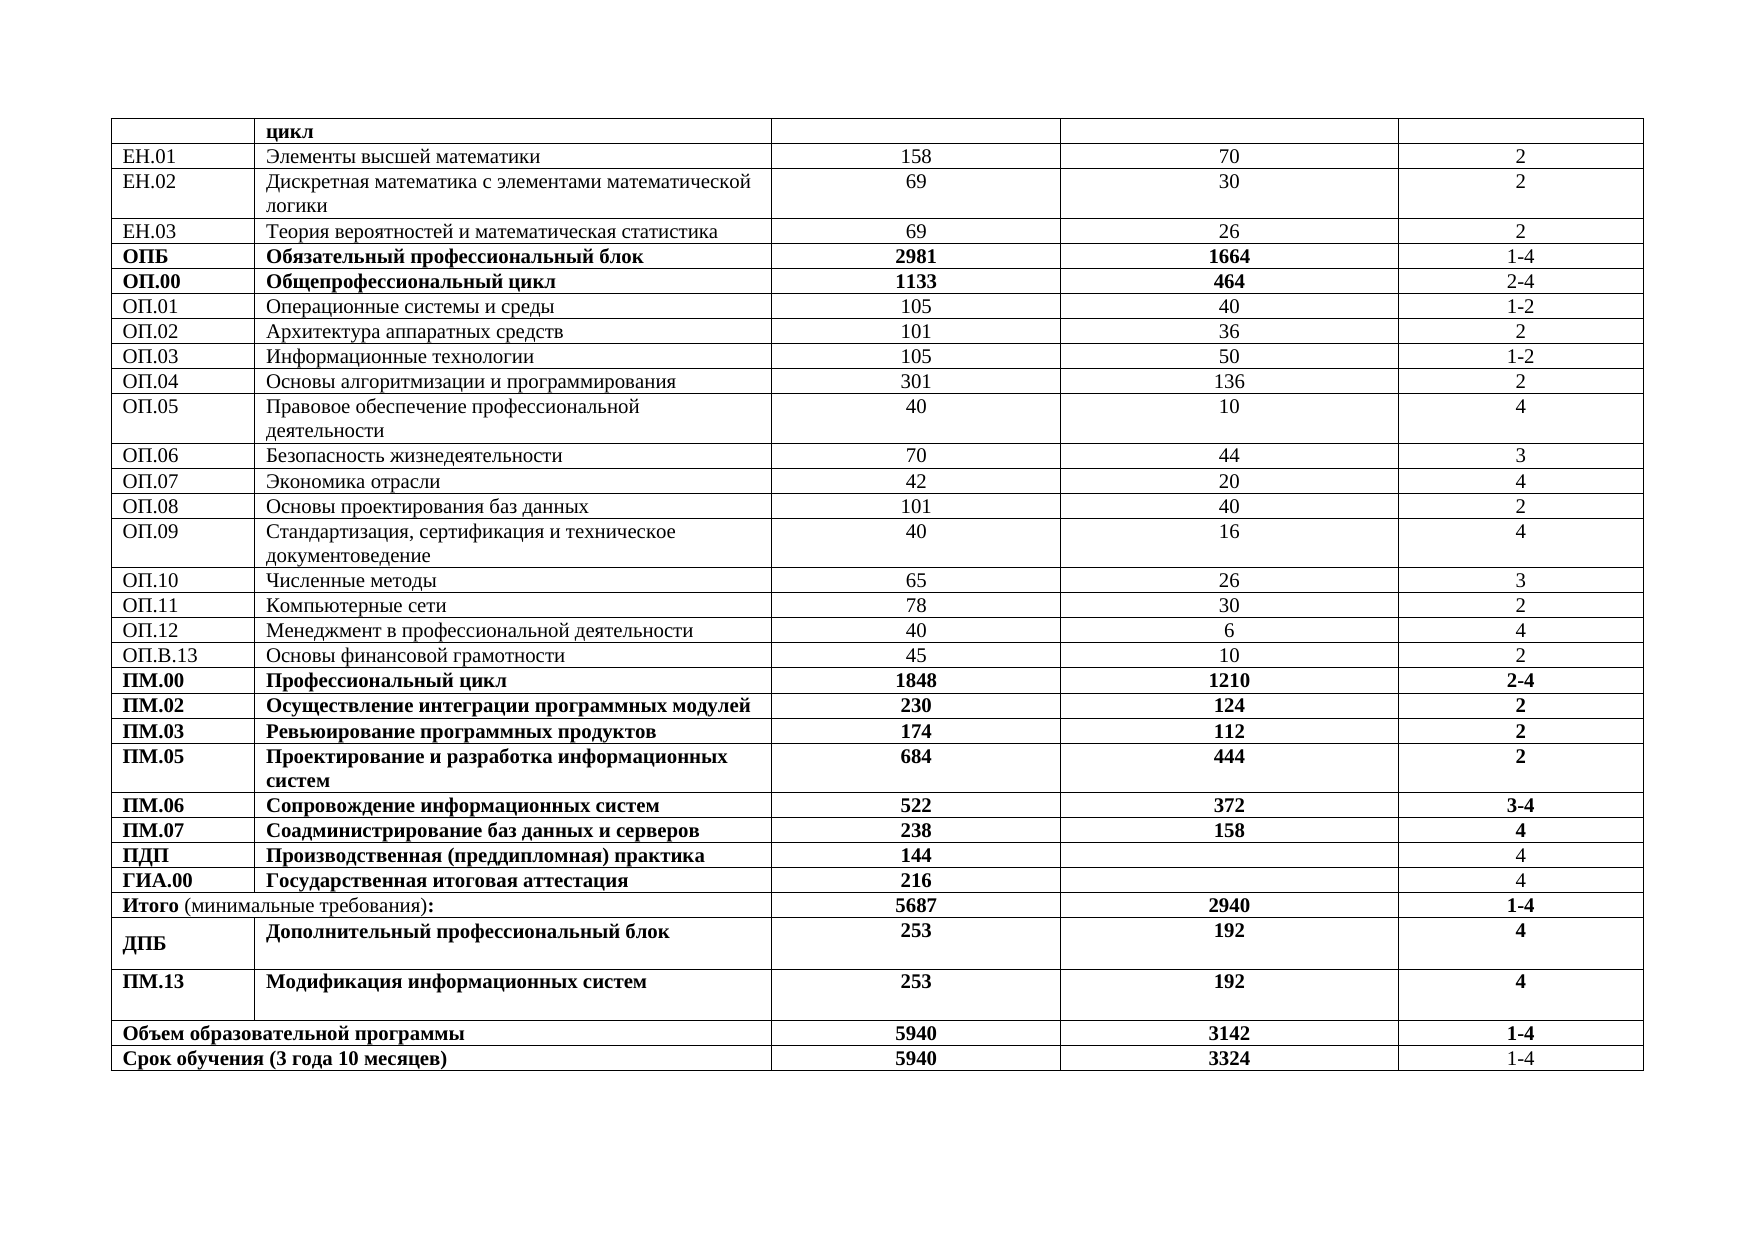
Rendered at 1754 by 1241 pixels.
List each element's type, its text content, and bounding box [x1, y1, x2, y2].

table_cell 40 [772, 519, 1060, 567]
table_cell Теория вероятностей и математическая статистика [255, 219, 771, 243]
table_cell 4 [1399, 918, 1643, 968]
table_cell 1-4 [1399, 893, 1643, 917]
table_cell 522 [772, 793, 1060, 817]
table_cell ЕН.03 [112, 219, 254, 243]
table_cell 2 [1399, 719, 1643, 743]
table_cell 30 [1061, 169, 1398, 217]
table_cell 2981 [772, 244, 1060, 268]
table_cell 158 [772, 144, 1060, 168]
table_cell 40 [772, 394, 1060, 442]
table_cell ОП.В.13 [112, 643, 254, 667]
table_cell 65 [772, 568, 1060, 592]
table_cell ОП.06 [112, 444, 254, 467]
table_cell Экономика отрасли [255, 469, 771, 493]
table_cell Ревьюирование программных продуктов [255, 719, 771, 743]
table_cell ОП.11 [112, 593, 254, 617]
table_cell 30 [1061, 593, 1398, 617]
table_cell ОП.12 [112, 618, 254, 642]
table_cell Операционные системы и среды [255, 294, 771, 318]
table_cell 16 [1061, 519, 1398, 567]
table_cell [255, 119, 771, 143]
table_cell Дискретная математика с элементами математической логики [255, 169, 771, 217]
table_cell 69 [772, 219, 1060, 243]
table_cell 45 [772, 643, 1060, 667]
table_cell ОП.07 [112, 469, 254, 493]
table_cell Сопровождение информационных систем [255, 793, 771, 817]
table_cell Срок обучения (3 года 10 месяцев) [112, 1046, 771, 1070]
table_cell Итого (минимальные требования): [112, 893, 771, 917]
table_cell ПМ.07 [112, 818, 254, 842]
table_cell ОП.08 [112, 494, 254, 518]
table_cell 174 [772, 719, 1060, 743]
table_cell ОПБ [112, 244, 254, 268]
table_cell 40 [1061, 294, 1398, 318]
table_cell 684 [772, 744, 1060, 792]
table_cell 216 [772, 868, 1060, 892]
table_cell 2 [1399, 219, 1643, 243]
table_cell ПМ.13 [112, 970, 254, 1019]
table_cell 26 [1061, 219, 1398, 243]
table_cell ПМ.03 [112, 719, 254, 743]
table_cell 1-2 [1399, 344, 1643, 368]
table_cell ОП.10 [112, 568, 254, 592]
table_cell ЕН.00 [112, 119, 254, 143]
table_cell 105 [772, 344, 1060, 368]
table_cell 4 [1399, 868, 1643, 892]
table_cell 4 [1399, 618, 1643, 642]
table_cell Компьютерные сети [255, 593, 771, 617]
table_cell 1-2 [1399, 294, 1643, 318]
table_cell ПМ.00 [112, 668, 254, 692]
table_cell 1210 [1061, 668, 1398, 692]
table_cell 101 [772, 494, 1060, 518]
table_cell 6 [1061, 618, 1398, 642]
table_cell 1-4 [1399, 244, 1643, 268]
table_cell 192 [1061, 970, 1398, 1019]
table_cell 2 [1399, 169, 1643, 217]
table_cell 126 [1061, 119, 1398, 143]
table_cell 10 [1061, 394, 1398, 442]
table_cell 192 [1061, 918, 1398, 968]
table_cell 4 [1399, 843, 1643, 867]
table_cell 2 [1399, 593, 1643, 617]
table_cell 70 [1061, 144, 1398, 168]
table_cell [1061, 843, 1398, 867]
table_cell 2 [1399, 694, 1643, 717]
table_cell 44 [1061, 444, 1398, 467]
table_cell Дополнительный профессиональный блок [255, 918, 771, 968]
table_cell ОП.00 [112, 269, 254, 293]
table_cell 5940 [772, 1021, 1060, 1045]
table_cell Объем образовательной программы [112, 1021, 771, 1045]
table_cell 50 [1061, 344, 1398, 368]
table_cell 2 [1399, 744, 1643, 792]
table_cell 1133 [772, 269, 1060, 293]
table_cell 444 [1061, 744, 1398, 792]
table_cell 4 [1399, 818, 1643, 842]
table_cell Менеджмент в профессиональной деятельности [255, 618, 771, 642]
table_cell 4 [1399, 519, 1643, 567]
table_cell 5687 [772, 893, 1060, 917]
table_cell 296 [772, 119, 1060, 143]
table_cell ПМ.06 [112, 793, 254, 817]
table_cell 3324 [1061, 1046, 1398, 1070]
table_cell 1664 [1061, 244, 1398, 268]
table_cell 40 [772, 618, 1060, 642]
table_cell ОП.09 [112, 519, 254, 567]
table_cell 3 [1399, 444, 1643, 467]
table_cell ОП.04 [112, 369, 254, 393]
table_cell 2940 [1061, 893, 1398, 917]
table_cell ПДП [112, 843, 254, 867]
table_cell 2 [1399, 643, 1643, 667]
table_cell 1-4 [1399, 1046, 1643, 1070]
table_cell 253 [772, 970, 1060, 1019]
table_cell 3142 [1061, 1021, 1398, 1045]
table_cell ОП.05 [112, 394, 254, 442]
table_cell ОП.02 [112, 319, 254, 343]
table_cell 70 [772, 444, 1060, 467]
table_cell Осуществление интеграции программных модулей [255, 694, 771, 717]
table_cell Профессиональный цикл [255, 668, 771, 692]
table_cell ОП.01 [112, 294, 254, 318]
table_cell 372 [1061, 793, 1398, 817]
table_cell 230 [772, 694, 1060, 717]
table_cell Основы финансовой грамотности [255, 643, 771, 667]
table_cell 2 [1399, 119, 1643, 143]
table_cell 4 [1399, 469, 1643, 493]
table_cell 1848 [772, 668, 1060, 692]
table_cell 3 [1399, 568, 1643, 592]
table_cell [1061, 868, 1398, 892]
table_cell 105 [772, 294, 1060, 318]
table_cell Информационные технологии [255, 344, 771, 368]
table_cell Модификация информационных систем [255, 970, 771, 1019]
table_cell Элементы высшей математики [255, 144, 771, 168]
table_cell ЕН.02 [112, 169, 254, 217]
table_cell ГИА.00 [112, 868, 254, 892]
table_cell 5940 [772, 1046, 1060, 1070]
table_cell 2-4 [1399, 269, 1643, 293]
table_cell Общепрофессиональный цикл [255, 269, 771, 293]
table_cell 42 [772, 469, 1060, 493]
table_cell 1-4 [1399, 1021, 1643, 1045]
table_cell 69 [772, 169, 1060, 217]
table_cell Основы алгоритмизации и программирования [255, 369, 771, 393]
table_cell Государственная итоговая аттестация [255, 868, 771, 892]
table_cell ЕН.01 [112, 144, 254, 168]
table_cell 78 [772, 593, 1060, 617]
table_cell 36 [1061, 319, 1398, 343]
table_cell 112 [1061, 719, 1398, 743]
table_cell 136 [1061, 369, 1398, 393]
table_cell 2-4 [1399, 668, 1643, 692]
table_cell 253 [772, 918, 1060, 968]
table_cell Правовое обеспечение профессиональной деятельности [255, 394, 771, 442]
table_cell Соадминистрирование баз данных и серверов [255, 818, 771, 842]
table_cell 101 [772, 319, 1060, 343]
table_cell 2 [1399, 369, 1643, 393]
table_cell Проектирование и разработка информационных систем [255, 744, 771, 792]
table_cell 10 [1061, 643, 1398, 667]
table_cell ПМ.05 [112, 744, 254, 792]
table_cell 2 [1399, 319, 1643, 343]
table_cell Численные методы [255, 568, 771, 592]
table_cell Безопасность жизнедеятельности [255, 444, 771, 467]
table_cell ПМ.02 [112, 694, 254, 717]
table_cell 40 [1061, 494, 1398, 518]
table_cell 158 [1061, 818, 1398, 842]
table_cell 20 [1061, 469, 1398, 493]
table_cell 4 [1399, 394, 1643, 442]
table_cell Производственная (преддипломная) практика [255, 843, 771, 867]
table_cell Архитектура аппаратных средств [255, 319, 771, 343]
table_cell 4 [1399, 970, 1643, 1019]
table_cell Основы проектирования баз данных [255, 494, 771, 518]
table_cell 3-4 [1399, 793, 1643, 817]
table_cell Стандартизация, сертификация и техническое документоведение [255, 519, 771, 567]
table_cell 301 [772, 369, 1060, 393]
table_cell 464 [1061, 269, 1398, 293]
table_cell 2 [1399, 144, 1643, 168]
table_cell ДПБ [112, 918, 254, 968]
table_cell 26 [1061, 568, 1398, 592]
table_cell 2 [1399, 494, 1643, 518]
table_cell ОП.03 [112, 344, 254, 368]
table_cell 124 [1061, 694, 1398, 717]
table_cell Обязательный профессиональный блок [255, 244, 771, 268]
table_cell 144 [772, 843, 1060, 867]
table_cell 238 [772, 818, 1060, 842]
